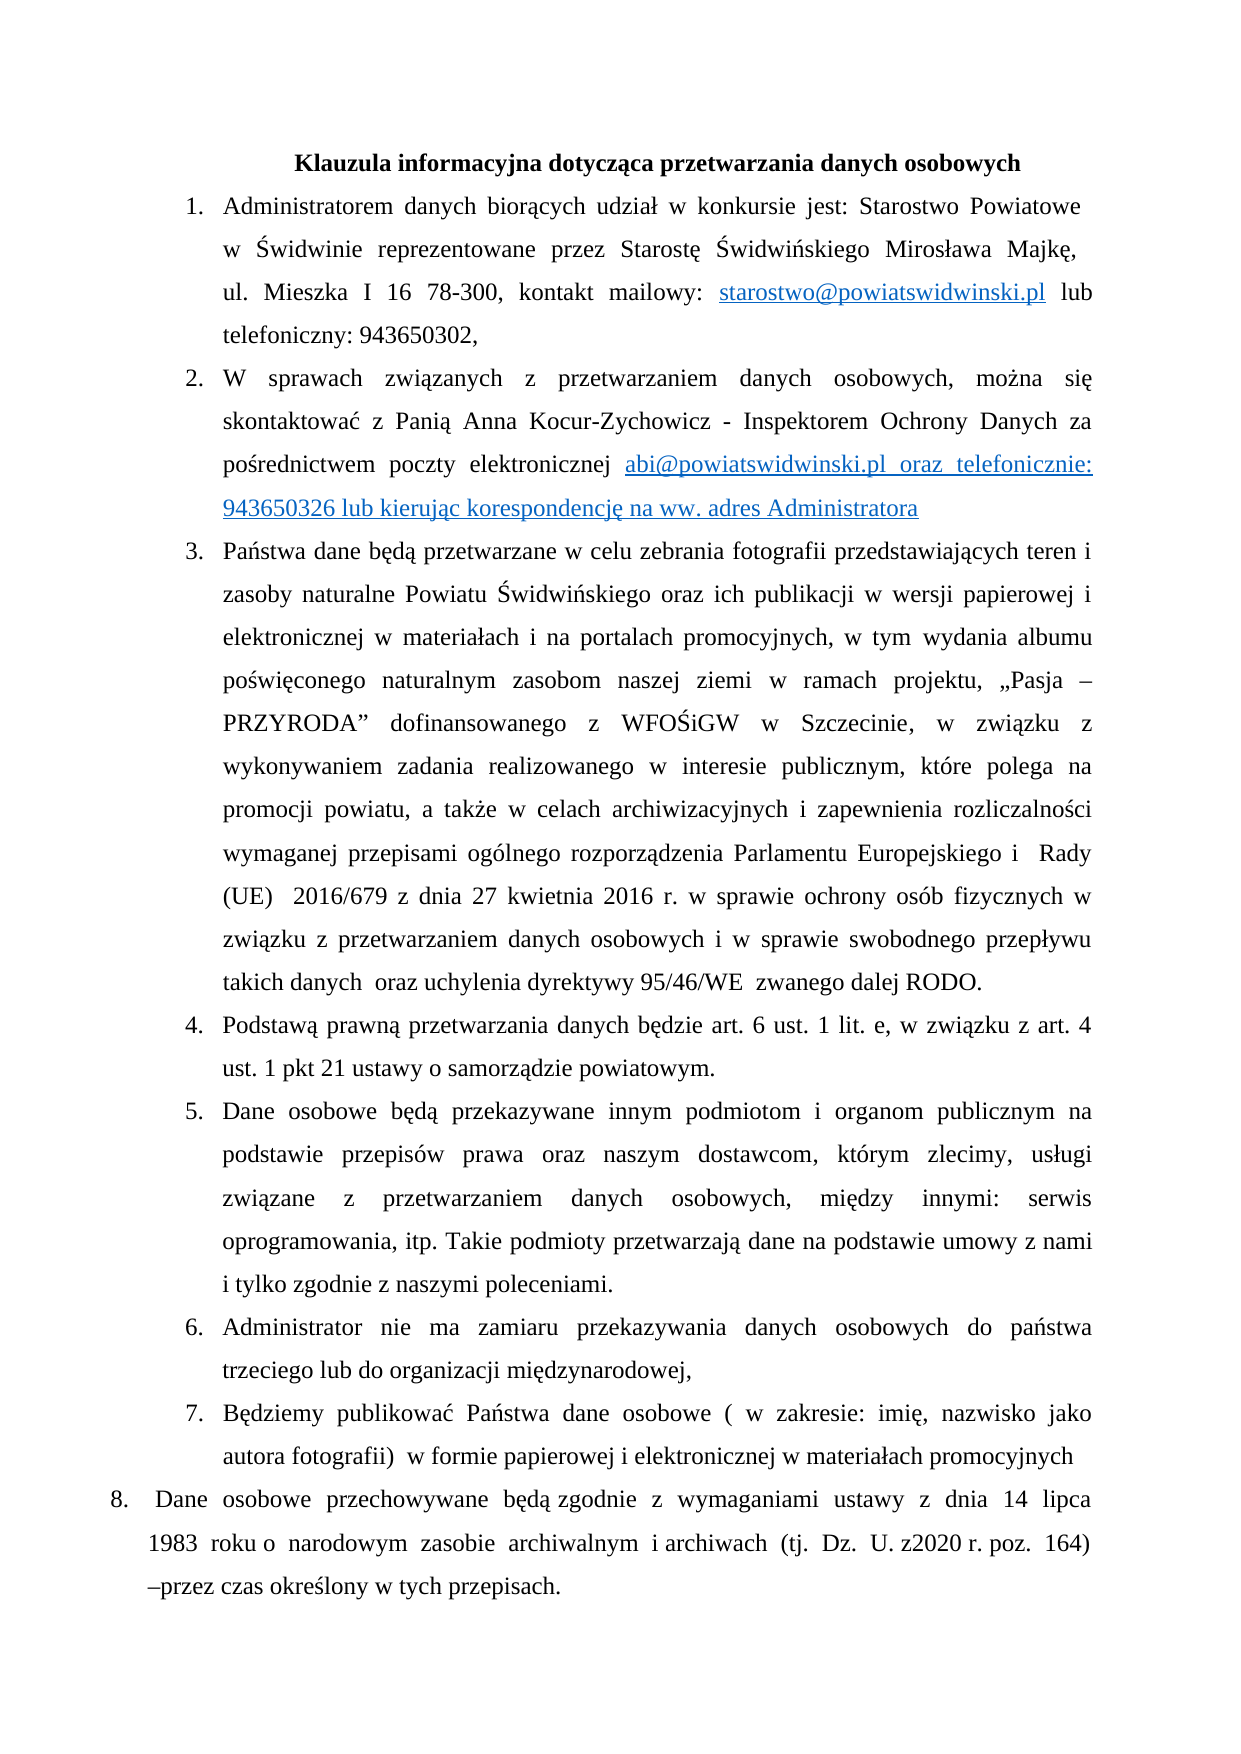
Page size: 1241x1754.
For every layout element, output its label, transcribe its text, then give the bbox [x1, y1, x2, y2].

list Będziemy publikować Państwa dane osobowe ( w zakresie: imię, nazwisko jako autora fotografii) w formie papierowej i elektronicznej w materiałach promocyjnych [185, 1398, 1093, 1470]
list Dane osobowe przechowywane będą zgodnie z wymaganiami ustawy z dnia 14 lipca 1983 roku o narodowym zasobie archiwalnym i archiwach (tj. Dz. U. z2020 r. poz. 164) –przez czas określony w tych przepisach. [110, 1484, 1093, 1599]
text Klauzula informacyjna dotycząca przetwarzania danych osobowych [223, 148, 1093, 176]
list Administrator nie ma zamiaru przekazywania danych osobowych do państwa trzeciego lub do organizacji międzynarodowej, [185, 1312, 1093, 1384]
list Administratorem danych biorących udział w konkursie jest: Starostwo Powiatowe w Świdwinie reprezentowane przez Starostę Świdwińskiego Mirosława Majkę, ul. Mieszka I 16 78-300, kontakt mailowy: starostwo@powiatswidwinski.pl lub telefoniczny: 943650302, [185, 191, 1093, 349]
list Podstawą prawną przetwarzania danych będzie art. 6 ust. 1 lit. e, w związku z art. 4 ust. 1 pkt 21 ustawy o samorządzie powiatowym. [185, 1010, 1093, 1082]
list W sprawach związanych z przetwarzaniem danych osobowych, można się skontaktować z Panią Anna Kocur-Zychowicz - Inspektorem Ochrony Danych za pośrednictwem poczty elektronicznej abi@powiatswidwinski.pl oraz telefonicznie: 943650326 lub kierując korespondencję na ww. adres Administratora [185, 363, 1093, 521]
list Państwa dane będą przetwarzane w celu zebrania fotografii przedstawiających teren i zasoby naturalne Powiatu Świdwińskiego oraz ich publikacji w wersji papierowej i elektronicznej w materiałach i na portalach promocyjnych, w tym wydania albumu poświęconego naturalnym zasobom naszej ziemi w ramach projektu, „Pasja – PRZYRODA” dofinansowanego z WFOŚiGW w Szczecinie, w związku z wykonywaniem zadania realizowanego w interesie publicznym, które polega na promocji powiatu, a także w celach archiwizacyjnych i zapewnienia rozliczalności wymaganej przepisami ogólnego rozporządzenia Parlamentu Europejskiego i Rady (UE) 2016/679 z dnia 27 kwietnia 2016 r. w sprawie ochrony osób fizycznych w związku z przetwarzaniem danych osobowych i w sprawie swobodnego przepływu takich danych oraz uchylenia dyrektywy 95/46/WE zwanego dalej RODO. [185, 536, 1093, 996]
list Dane osobowe będą przekazywane innym podmiotom i organom publicznym na podstawie przepisów prawa oraz naszym dostawcom, którym zlecimy, usługi związane z przetwarzaniem danych osobowych, między innymi: serwis oprogramowania, itp. Takie podmioty przetwarzają dane na podstawie umowy z nami i tylko zgodnie z naszymi poleceniami. [185, 1096, 1093, 1298]
